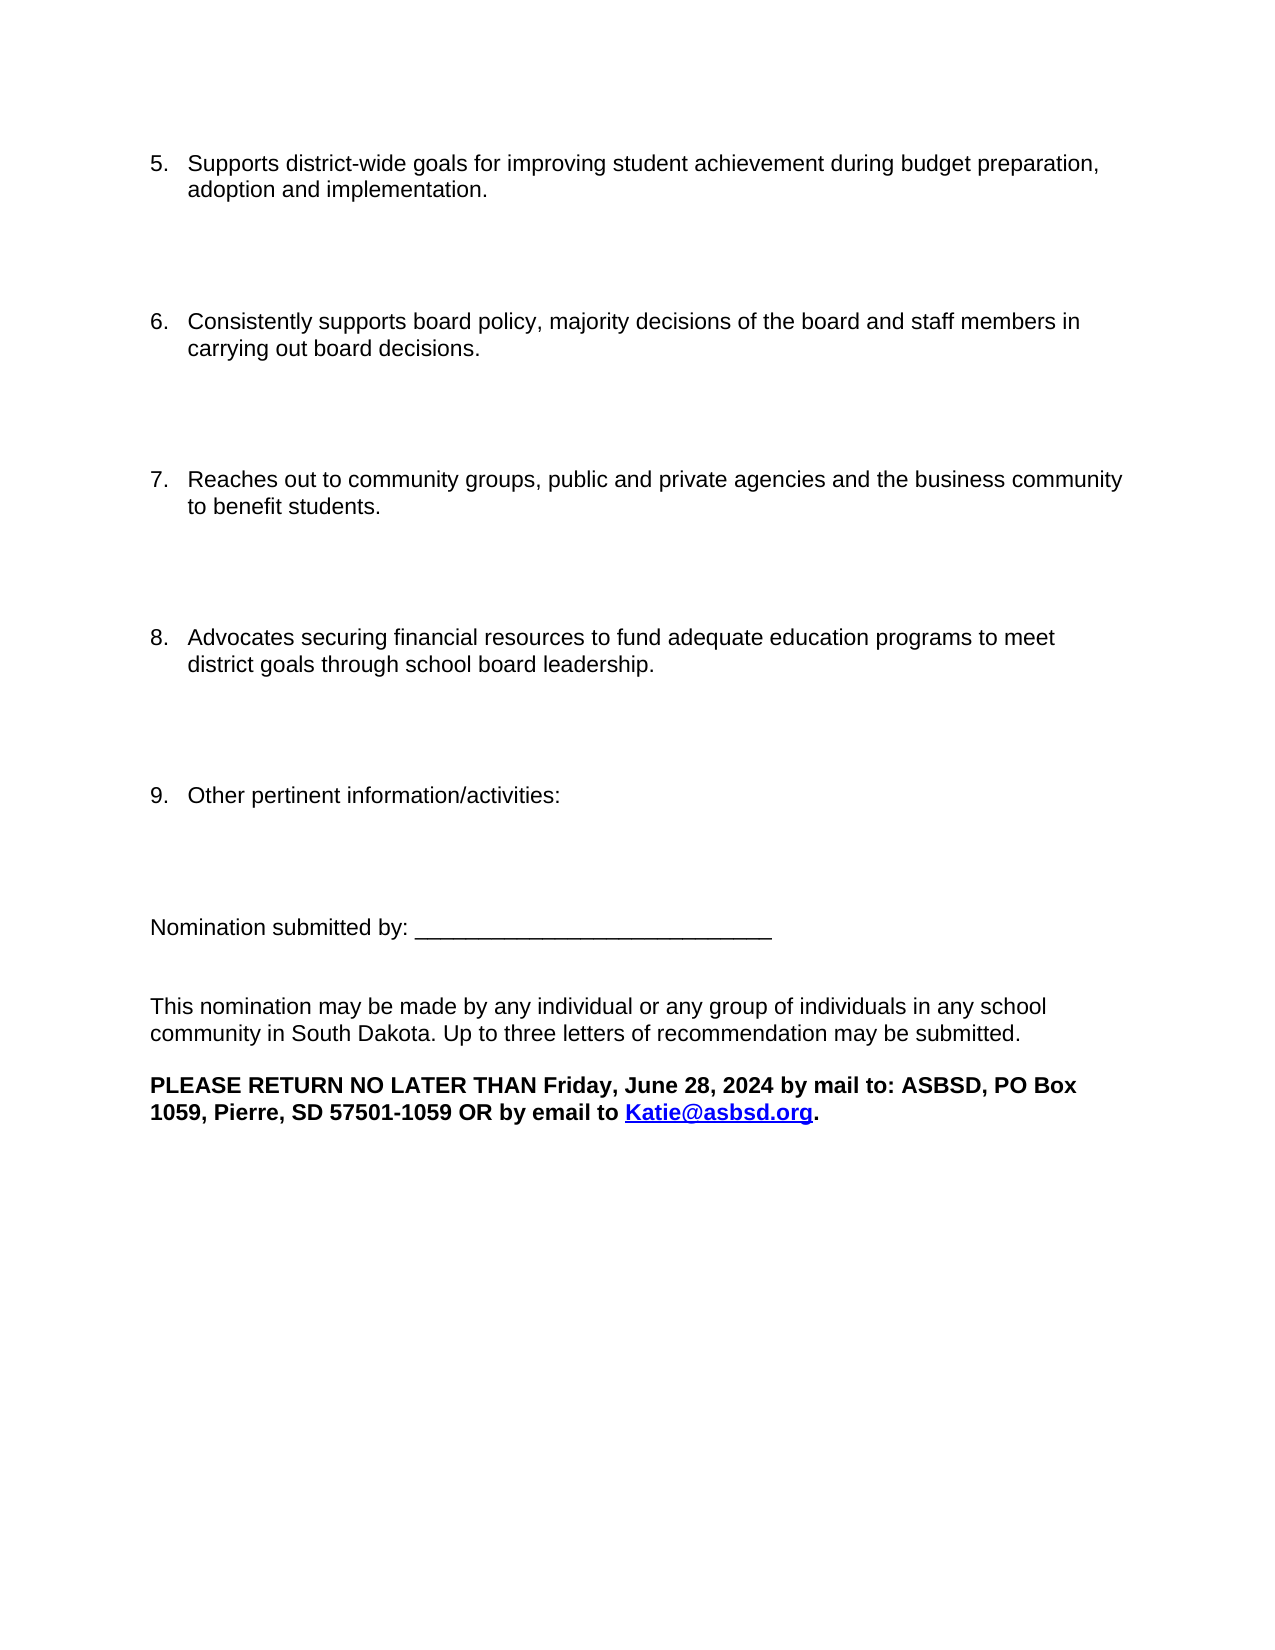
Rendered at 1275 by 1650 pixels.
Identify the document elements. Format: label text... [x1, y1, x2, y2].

list Advocates securing financial resources to fund adequate education programs to meet district goals through school board leadership. [150, 624, 1125, 677]
list Supports district-wide goals for improving student achievement during budget preparation, adoption and implementation. [150, 150, 1125, 203]
text This nomination may be made by any individual or any group of individuals in any school community in South Dakota. Up to three letters of recommendation may be submitted. [150, 993, 1125, 1046]
list Other pertinent information/activities: [150, 782, 1125, 809]
list Reaches out to community groups, public and private agencies and the business community to benefit students. [150, 466, 1125, 519]
text PLEASE RETURN NO LATER THAN Friday, June 28, 2024 by mail to: ASBSD, PO Box 1059, Pierre, SD 57501-1059 OR by email to Katie@asbsd.org. [150, 1072, 1125, 1125]
list Consistently supports board policy, majority decisions of the board and staff members in carrying out board decisions. [150, 308, 1125, 361]
text Nomination submitted by: ____________________________ [150, 914, 1125, 941]
